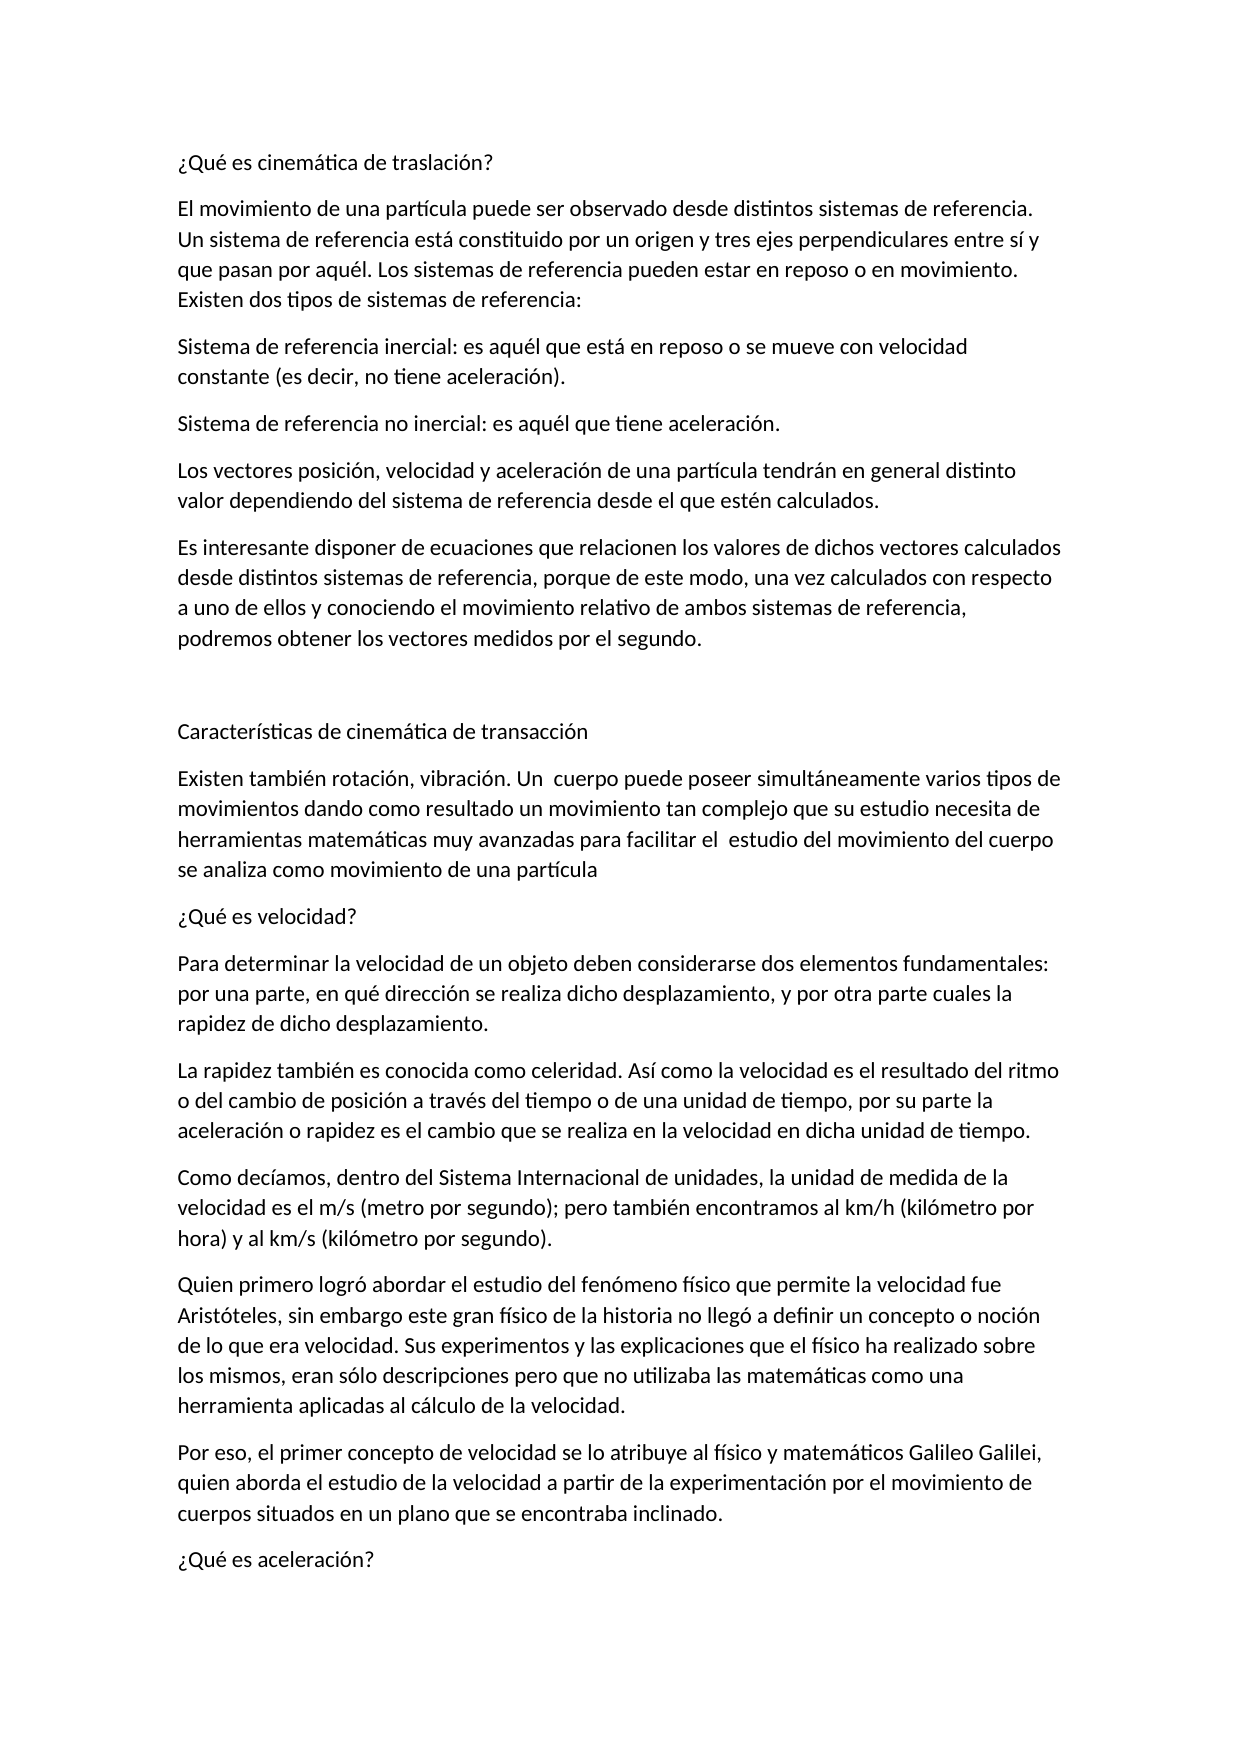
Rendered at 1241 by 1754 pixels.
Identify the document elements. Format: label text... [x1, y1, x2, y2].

text ¿Qué es velocidad? [177, 902, 1063, 930]
text Quien primero logró abordar el estudio del fenómeno físico que permite la velocidad fue Aristóteles, sin embargo este gran físico de la historia no llegó a definir un concepto o noción de lo que era velocidad. Sus experimentos y las explicaciones que el físico ha realizado sobre los mismos, eran sólo descripciones pero que no utilizaba las matemáticas como una herramienta aplicadas al cálculo de la velocidad. [177, 1271, 1063, 1419]
text ¿Qué es aceleración? [177, 1546, 1063, 1573]
text Características de cinemática de transacción [177, 717, 1063, 745]
text Existen también rotación, vibración. Un cuerpo puede poseer simultáneamente varios tipos de movimientos dando como resultado un movimiento tan complejo que su estudio necesita de herramientas matemáticas muy avanzadas para facilitar el estudio del movimiento del cuerpo se analiza como movimiento de una partícula [177, 764, 1063, 883]
text Por eso, el primer concepto de velocidad se lo atribuye al físico y matemáticos Galileo Galilei, quien aborda el estudio de la velocidad a partir de la experimentación por el movimiento de cuerpos situados en un plano que se encontraba inclinado. [177, 1438, 1063, 1527]
text Sistema de referencia inercial: es aquél que está en reposo o se mueve con velocidad constante (es decir, no tiene aceleración). [177, 332, 1063, 390]
text Los vectores posición, velocidad y aceleración de una partícula tendrán en general distinto valor dependiendo del sistema de referencia desde el que estén calculados. [177, 456, 1063, 514]
text La rapidez también es conocida como celeridad. Así como la velocidad es el resultado del ritmo o del cambio de posición a través del tiempo o de una unidad de tiempo, por su parte la aceleración o rapidez es el cambio que se realiza en la velocidad en dicha unidad de tiempo. [177, 1056, 1063, 1144]
text Como decíamos, dentro del Sistema Internacional de unidades, la unidad de medida de la velocidad es el m/s (metro por segundo); pero también encontramos al km/h (kilómetro por hora) y al km/s (kilómetro por segundo). [177, 1163, 1063, 1252]
text Es interesante disponer de ecuaciones que relacionen los valores de dichos vectores calculados desde distintos sistemas de referencia, porque de este modo, una vez calculados con respecto a uno de ellos y conociendo el movimiento relativo de ambos sistemas de referencia, podremos obtener los vectores medidos por el segundo. [177, 533, 1063, 652]
text Sistema de referencia no inercial: es aquél que tiene aceleración. [177, 409, 1063, 437]
text El movimiento de una partícula puede ser observado desde distintos sistemas de referencia. Un sistema de referencia está constituido por un origen y tres ejes perpendiculares entre sí y que pasan por aquél. Los sistemas de referencia pueden estar en reposo o en movimiento. Existen dos tipos de sistemas de referencia: [177, 194, 1063, 313]
text Para determinar la velocidad de un objeto deben considerarse dos elementos fundamentales: por una parte, en qué dirección se realiza dicho desplazamiento, y por otra parte cuales la rapidez de dicho desplazamiento. [177, 949, 1063, 1037]
text ¿Qué es cinemática de traslación? [177, 148, 1063, 176]
